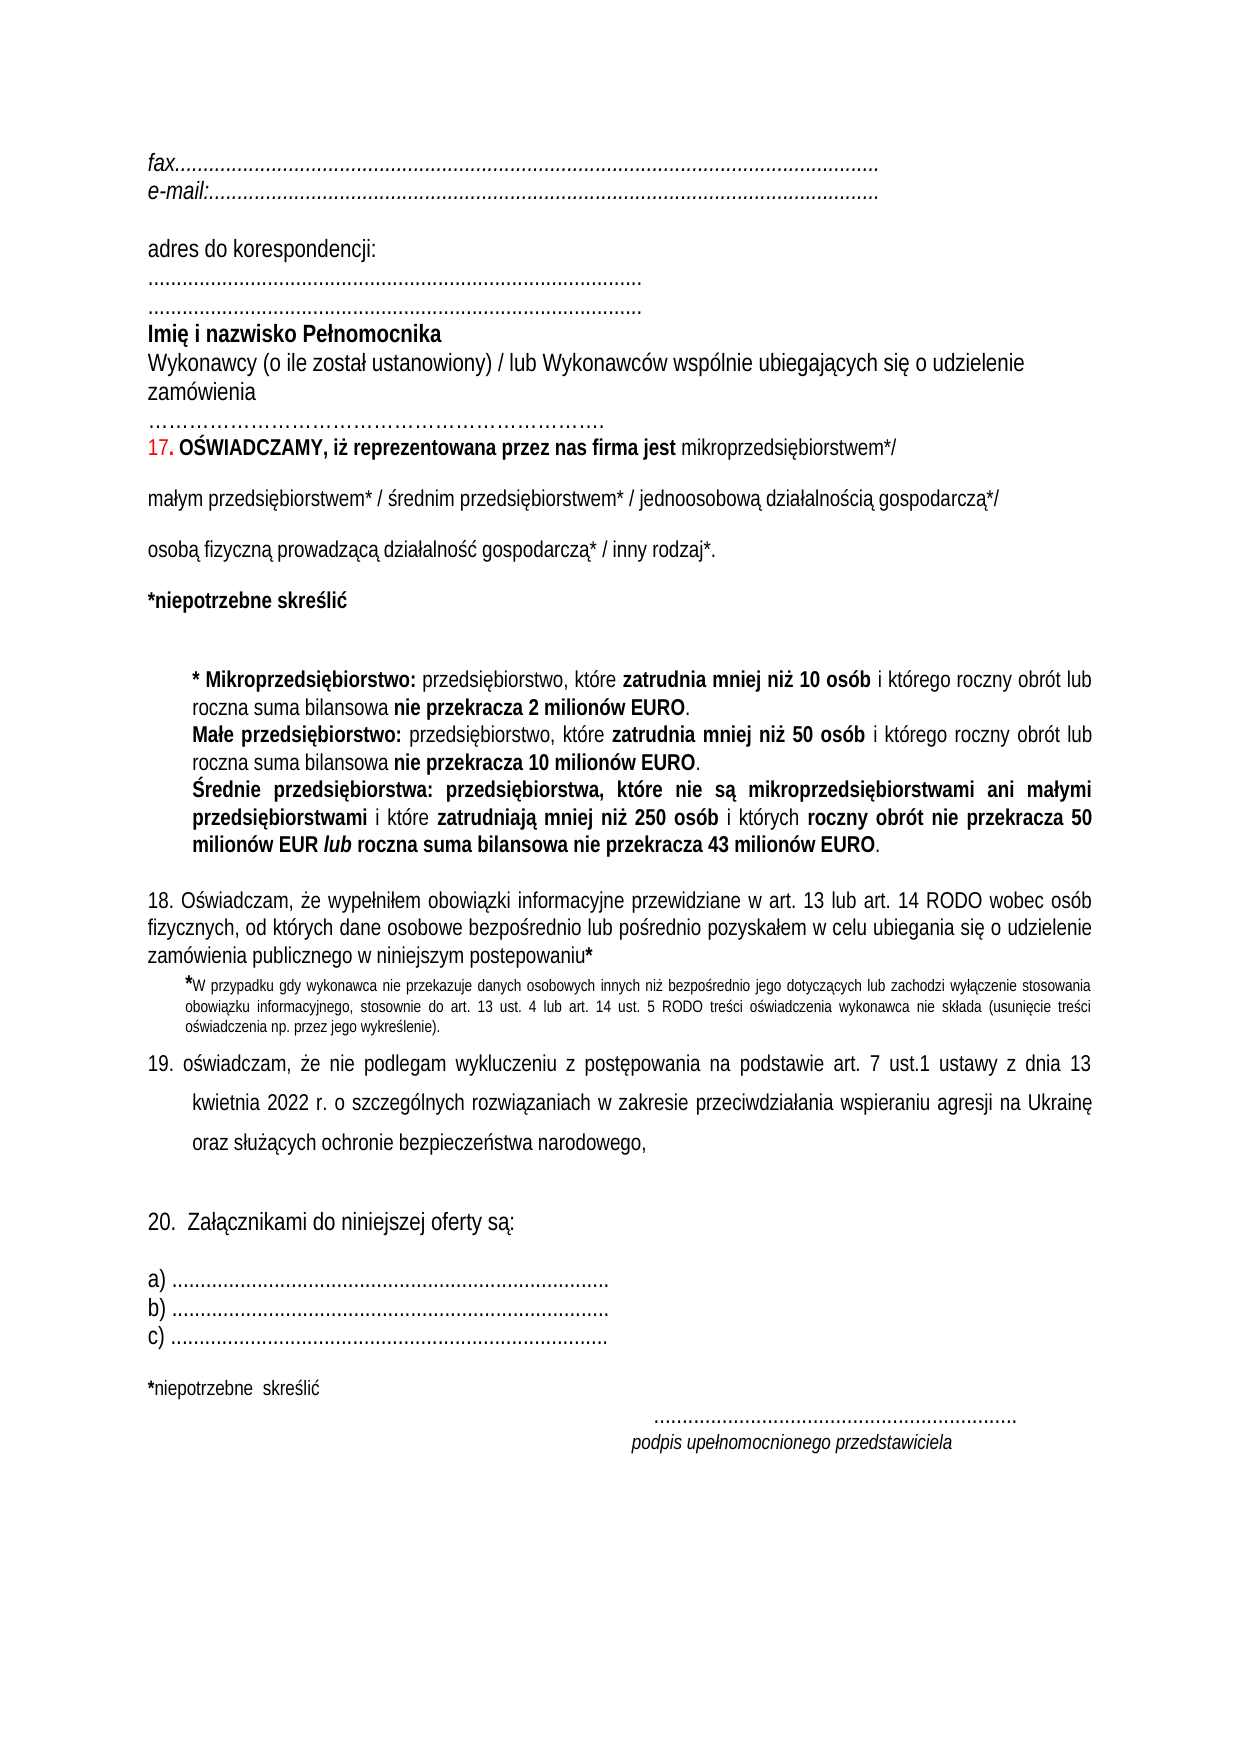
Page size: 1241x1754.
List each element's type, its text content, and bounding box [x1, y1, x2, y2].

text a) ............................................................................. [148, 1264, 1093, 1293]
text * Mikroprzedsiębiorstwo: przedsiębiorstwo, które zatrudnia mniej niż 10 osób i którego roczny obrót lub roczna suma bilansowa nie przekracza 2 milionów EURO. [192, 666, 1093, 720]
text małym przedsiębiorstwem* / średnim przedsiębiorstwem* / jednoosobową działalnością gospodarczą*/ [148, 485, 1093, 511]
text osobą fizyczną prowadzącą działalność gospodarczą* / inny rodzaj*. [148, 536, 1093, 562]
text *niepotrzebne skreślić [148, 1375, 1093, 1400]
text ....................................................................................... [148, 291, 1093, 319]
text podpis upełnomocnionego przedstawiciela [148, 1429, 1093, 1454]
text Imię i nazwisko Pełnomocnika [148, 319, 1093, 348]
text 18. Oświadczam, że wypełniłem obowiązki informacyjne przewidziane w art. 13 lub art. 14 RODO wobec osób fizycznych, od których dane osobowe bezpośrednio lub pośrednio pozyskałem w celu ubiegania się o udzielenie zamówienia publicznego w niniejszym postepowaniu* [148, 887, 1093, 968]
text e-mail:...................................................................................................................... [148, 176, 1093, 205]
text 17. OŚWIADCZAMY, iż reprezentowana przez nas firma jest mikroprzedsiębiorstwem*/ [148, 434, 1093, 460]
text fax............................................................................................................................ [148, 148, 1093, 176]
list *W przypadku gdy wykonawca nie przekazuje danych osobowych innych niż bezpośrednio jego dotyczących lub zachodzi wyłączenie stosowania obowiązku informacyjnego, stosownie do art. 13 ust. 4 lub art. 14 ust. 5 RODO treści oświadczenia wykonawca nie składa (usunięcie treści oświadczenia np. przez jego wykreślenie). [185, 969, 1093, 1036]
text c) ............................................................................. [148, 1321, 1093, 1350]
text Średnie przedsiębiorstwa: przedsiębiorstwa, które nie są mikroprzedsiębiorstwami ani małymi przedsiębiorstwami i które zatrudniają mniej niż 250 osób i których roczny obrót nie przekracza 50 milionów EUR lub roczna suma bilansowa nie przekracza 43 milionów EURO. [192, 776, 1093, 858]
text Wykonawcy (o ile został ustanowiony) / lub Wykonawców wspólnie ubiegających się o udzielenie zamówienia [148, 348, 1093, 405]
text 20. Załącznikami do niniejszej oferty są: [148, 1207, 1093, 1235]
text ................................................................ [148, 1400, 1093, 1429]
text Małe przedsiębiorstwo: przedsiębiorstwo, które zatrudnia mniej niż 50 osób i którego roczny obrót lub roczna suma bilansowa nie przekracza 10 milionów EURO. [192, 721, 1093, 775]
text b) ............................................................................. [148, 1293, 1093, 1321]
text ....................................................................................... [148, 262, 1093, 291]
text …………………………………………………………. [148, 405, 1093, 434]
text 19. oświadczam, że nie podlegam wykluczeniu z postępowania na podstawie art. 7 ust.1 ustawy z dnia 13 kwietnia 2022 r. o szczególnych rozwiązaniach w zakresie przeciwdziałania wspieraniu agresji na Ukrainę oraz służących ochronie bezpieczeństwa narodowego, [148, 1049, 1093, 1155]
text *niepotrzebne skreślić [148, 587, 1093, 613]
text adres do korespondencji: [148, 233, 1093, 262]
